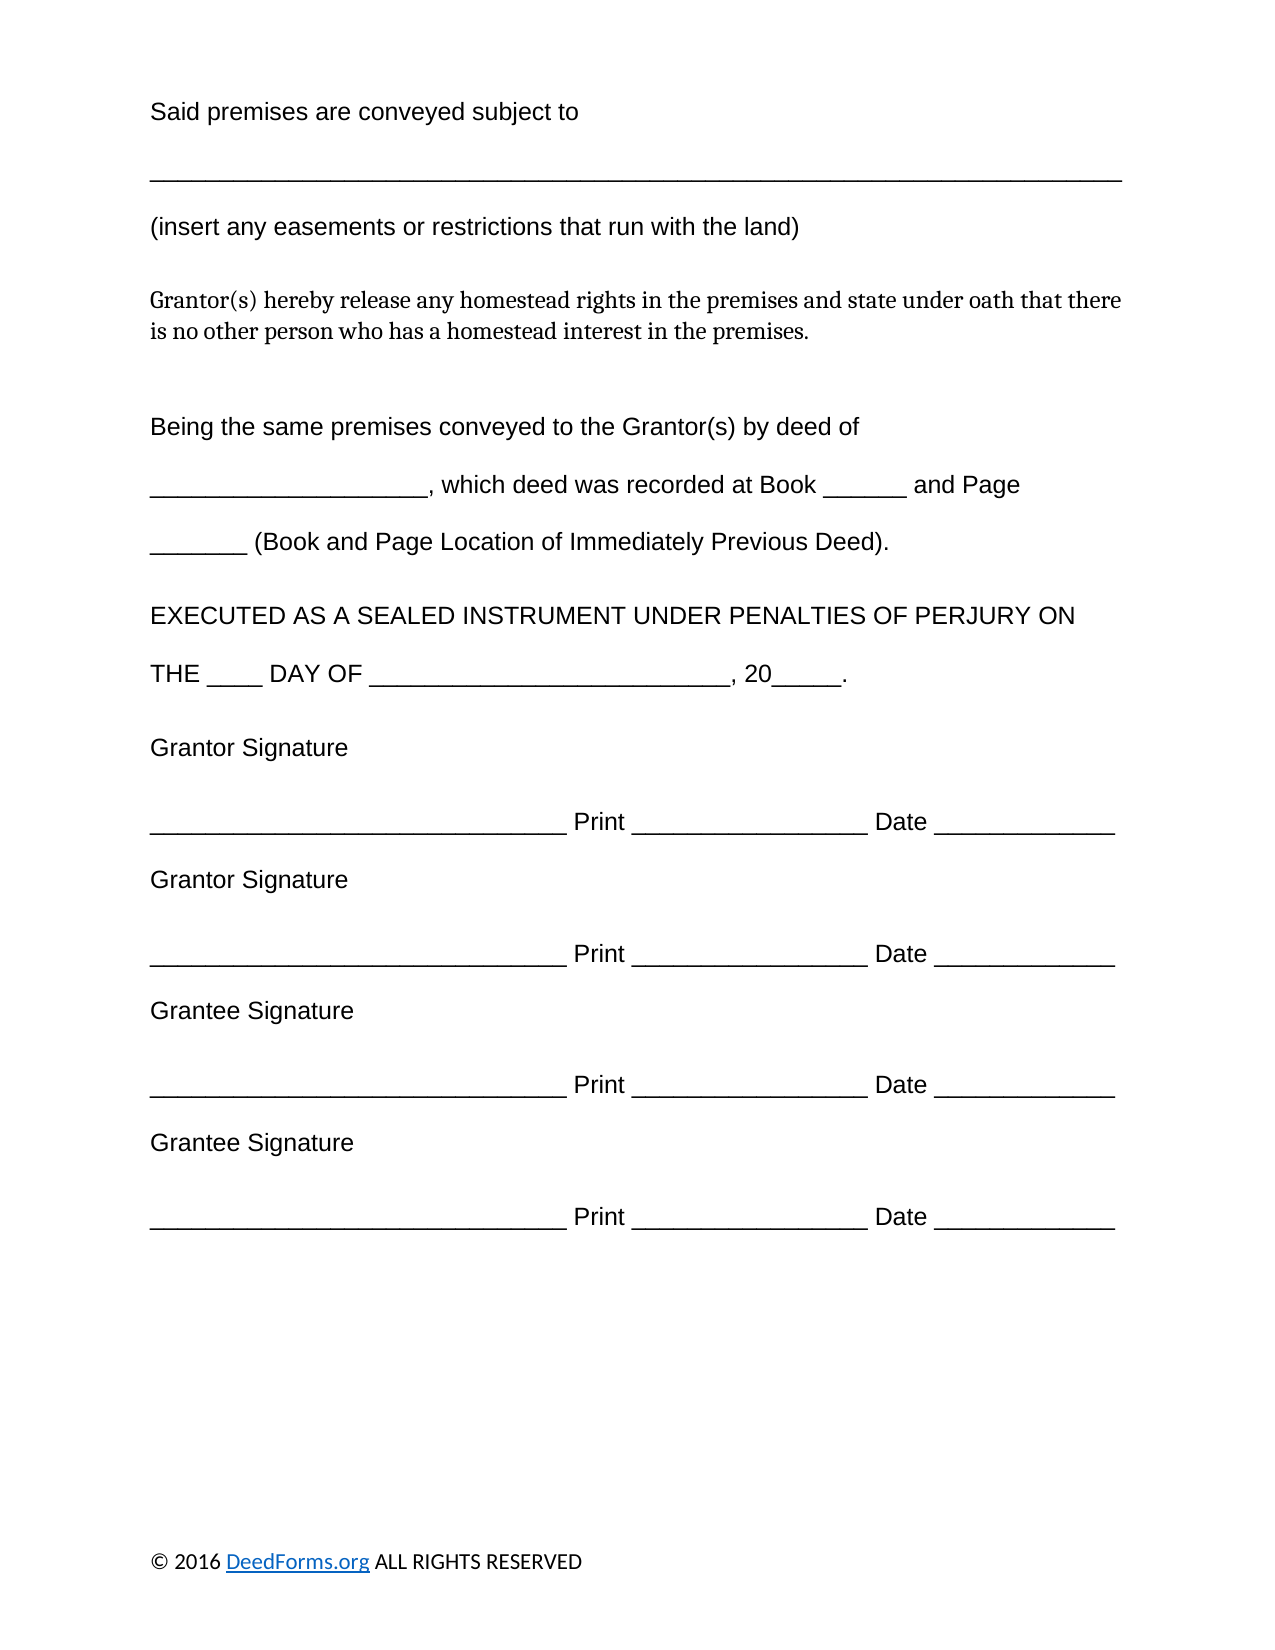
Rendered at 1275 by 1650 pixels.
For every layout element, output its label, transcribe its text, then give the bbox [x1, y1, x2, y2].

text Said premises are conveyed subject to ______________________________________________________________________ (insert any easements or restrictions that run with the land) [150, 97, 1125, 240]
text ______________________________ Print _________________ Date _____________ Grantor Signature [150, 807, 1125, 893]
text Being the same premises conveyed to the Grantor(s) by deed of ____________________, which deed was recorded at Book ______ and Page _______ (Book and Page Location of Immediately Previous Deed). [150, 412, 1125, 556]
text ______________________________ Print _________________ Date _____________ Grantee Signature [150, 939, 1125, 1025]
text EXECUTED AS A SEALED INSTRUMENT UNDER PENALTIES OF PERJURY ON THE ____ DAY OF __________________________, 20_____. [150, 601, 1125, 688]
text ______________________________ Print _________________ Date _____________ [150, 1202, 1125, 1231]
text ______________________________ Print _________________ Date _____________ Grantee Signature [150, 1071, 1125, 1157]
text Grantor Signature [150, 733, 1125, 762]
text Grantor(s) hereby release any homestead rights in the premises and state under oath that there is no other person who has a homestead interest in the premises. [150, 286, 1125, 346]
